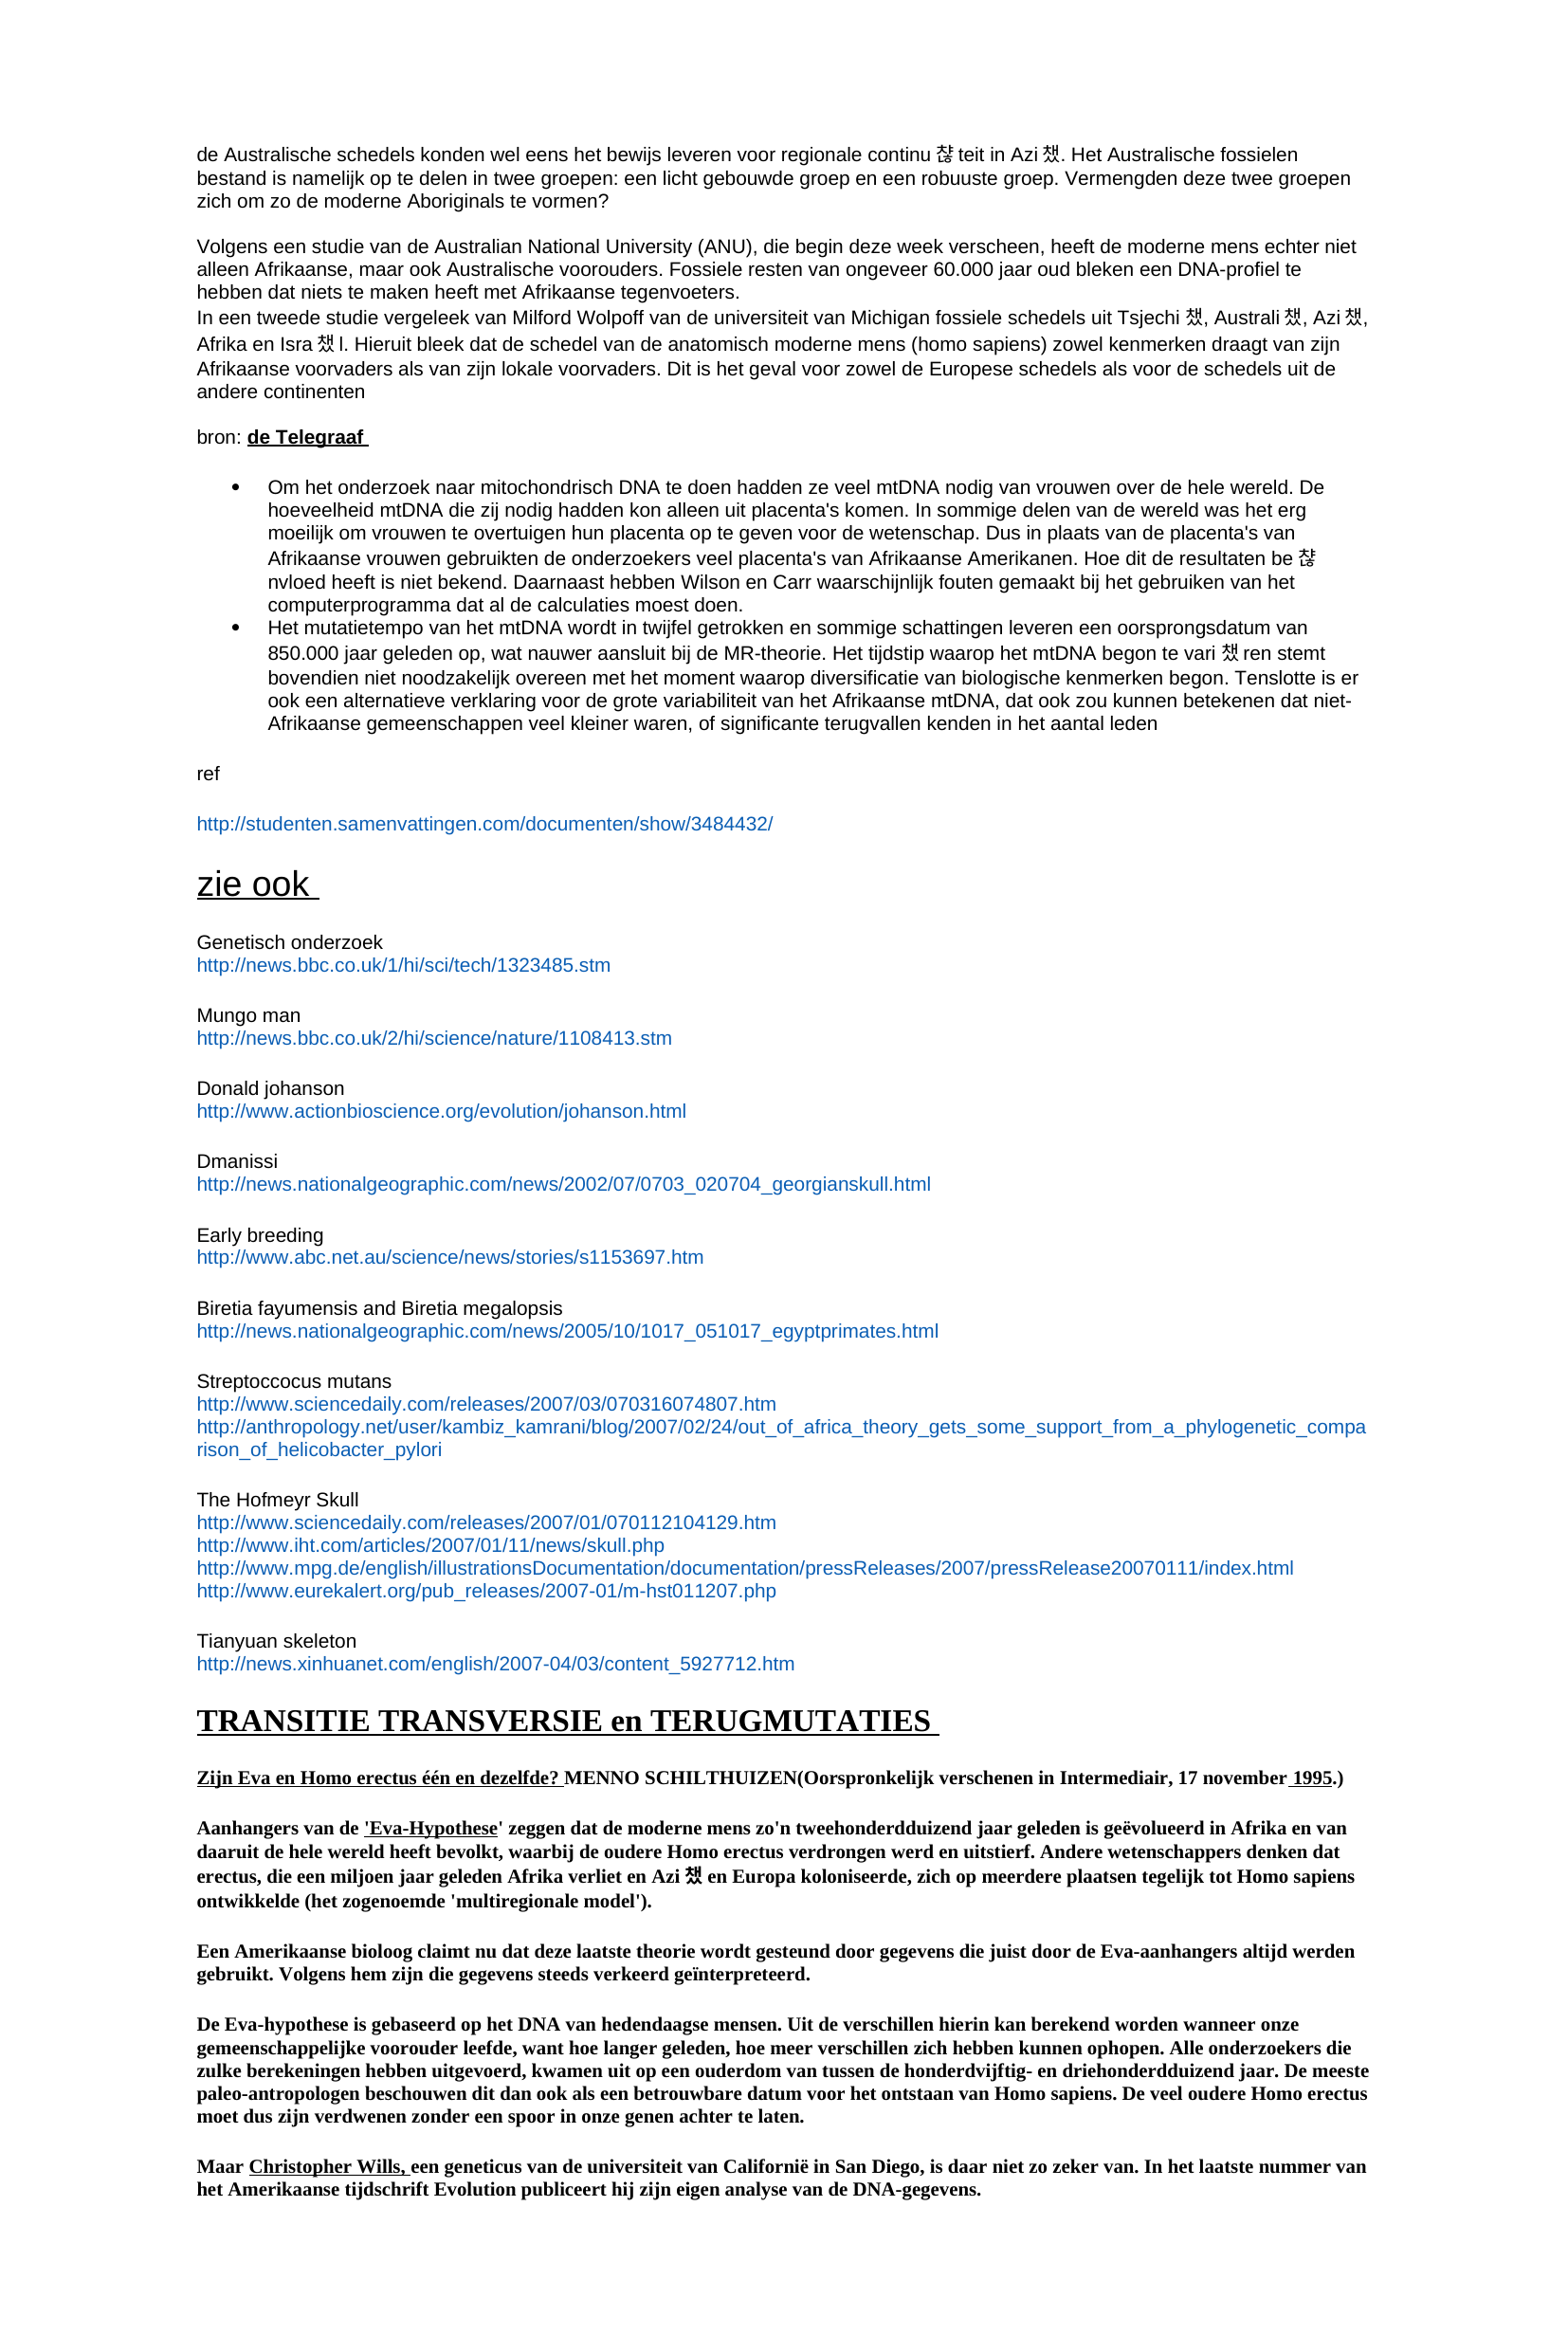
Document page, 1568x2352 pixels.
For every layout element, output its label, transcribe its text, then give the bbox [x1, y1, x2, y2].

text ref [196, 761, 1372, 784]
text Maar Christopher Wills, een geneticus van de universiteit van Californië in San Diego, is daar niet zo zeker van. In het laatste nummer van het Amerikaanse tijdschrift Evolution publiceert hij zijn eigen analyse van de DNA-gegevens. [196, 2155, 1372, 2200]
text TRANSITIE TRANSVERSIE en TERUGMUTATIES [196, 1703, 1372, 1739]
text zie ook [196, 863, 1372, 903]
text The Hofmeyr Skull http://www.sciencedaily.com/releases/2007/01/070112104129.htm http://www.iht.com/articles/2007/01/11/news/skull.php http://www.mpg.de/english/illustrationsDocumentation/documentation/pressReleases/2007/pressRelease20070111/index.html http://www.eurekalert.org/pub_releases/2007-01/m-hst011207.php [196, 1487, 1372, 1601]
text Biretia fayumensis and Biretia megalopsis http://news.nationalgeographic.com/news/2005/10/1017_051017_egyptprimates.html [196, 1296, 1372, 1341]
text Zijn Eva en Homo erectus één en dezelfde? MENNO SCHILTHUIZEN(Oorspronkelijk verschenen in Intermediair, 17 november 1995.) [196, 1766, 1372, 1789]
text Tianyuan skeleton http://news.xinhuanet.com/english/2007-04/03/content_5927712.htm [196, 1629, 1372, 1674]
text Donald johanson http://www.actionbioscience.org/evolution/johanson.html [196, 1077, 1372, 1122]
list Om het onderzoek naar mitochondrisch DNA te doen hadden ze veel mtDNA nodig van vrouwen over de hele wereld. De hoeveelheid mtDNA die zij nodig hadden kon alleen uit placenta's komen. In sommige delen van de wereld was het erg moeilijk om vrouwen te overtuigen hun placenta op te geven voor de wetenschap. Dus in plaats van de placenta's van Afrikaanse vrouwen gebruikten de onderzoekers veel placenta's van Afrikaanse Amerikanen. Hoe dit de resultaten be챦nvloed heeft is niet bekend. Daarnaast hebben Wilson en Carr waarschijnlijk fouten gemaakt bij het gebruiken van het computerprogramma dat al de calculaties moest doen. [232, 476, 1372, 616]
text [196, 140, 1372, 447]
list Het mutatietempo van het mtDNA wordt in twijfel getrokken en sommige schattingen leveren een oorsprongsdatum van 850.000 jaar geleden op, wat nauwer aansluit bij de MR-theorie. Het tijdstip waarop het mtDNA begon te vari챘ren stemt bovendien niet noodzakelijk overeen met het moment waarop diversificatie van biologische kenmerken begon. Tenslotte is er ook een alternatieve verklaring voor de grote variabiliteit van het Afrikaanse mtDNA, dat ook zou kunnen betekenen dat niet-Afrikaanse gemeenschappen veel kleiner waren, of significante terugvallen kenden in het aantal leden [232, 616, 1372, 734]
text Early breeding http://www.abc.net.au/science/news/stories/s1153697.htm [196, 1223, 1372, 1268]
text Aanhangers van de 'Eva-Hypothese' zeggen dat de moderne mens zo'n tweehonderdduizend jaar geleden is geëvolueerd in Afrika en van daaruit de hele wereld heeft bevolkt, waarbij de oudere Homo erectus verdrongen werd en uitstierf. Andere wetenschappers denken dat erectus, die een miljoen jaar geleden Afrika verliet en Azi챘 en Europa koloniseerde, zich op meerdere plaatsen tegelijk tot Homo sapiens ontwikkelde (het zogenoemde 'multiregionale model'). [196, 1816, 1372, 1912]
text Dmanissi http://news.nationalgeographic.com/news/2002/07/0703_020704_georgianskull.html [196, 1150, 1372, 1195]
text Een Amerikaanse bioloog claimt nu dat deze laatste theorie wordt gesteund door gegevens die juist door de Eva-aanhangers altijd werden gebruikt. Volgens hem zijn die gegevens steeds verkeerd geïnterpreteerd. [196, 1940, 1372, 1985]
text De Eva-hypothese is gebaseerd op het DNA van hedendaagse mensen. Uit de verschillen hierin kan berekend worden wanneer onze gemeenschappelijke voorouder leefde, want hoe langer geleden, hoe meer verschillen zich hebben kunnen ophopen. Alle onderzoekers die zulke berekeningen hebben uitgevoerd, kwamen uit op een ouderdom van tussen de honderdvijftig- en driehonderdduizend jaar. De meeste paleo-antropologen beschouwen dit dan ook als een betrouwbare datum voor het ontstaan van Homo sapiens. De veel oudere Homo erectus moet dus zijn verdwenen zonder een spoor in onze genen achter te laten. [196, 2013, 1372, 2127]
text Genetisch onderzoek http://news.bbc.co.uk/1/hi/sci/tech/1323485.stm [196, 931, 1372, 976]
text Mungo man http://news.bbc.co.uk/2/hi/science/nature/1108413.stm [196, 1004, 1372, 1049]
text http://studenten.samenvattingen.com/documenten/show/3484432/ [196, 812, 1372, 835]
text Streptoccocus mutans http://www.sciencedaily.com/releases/2007/03/070316074807.htm http://anthropology.net/user/kambiz_kamrani/blog/2007/02/24/out_of_africa_theory_gets_some_support_from_a_phylogenetic_comparison_of_helicobacter_pylori [196, 1369, 1372, 1460]
